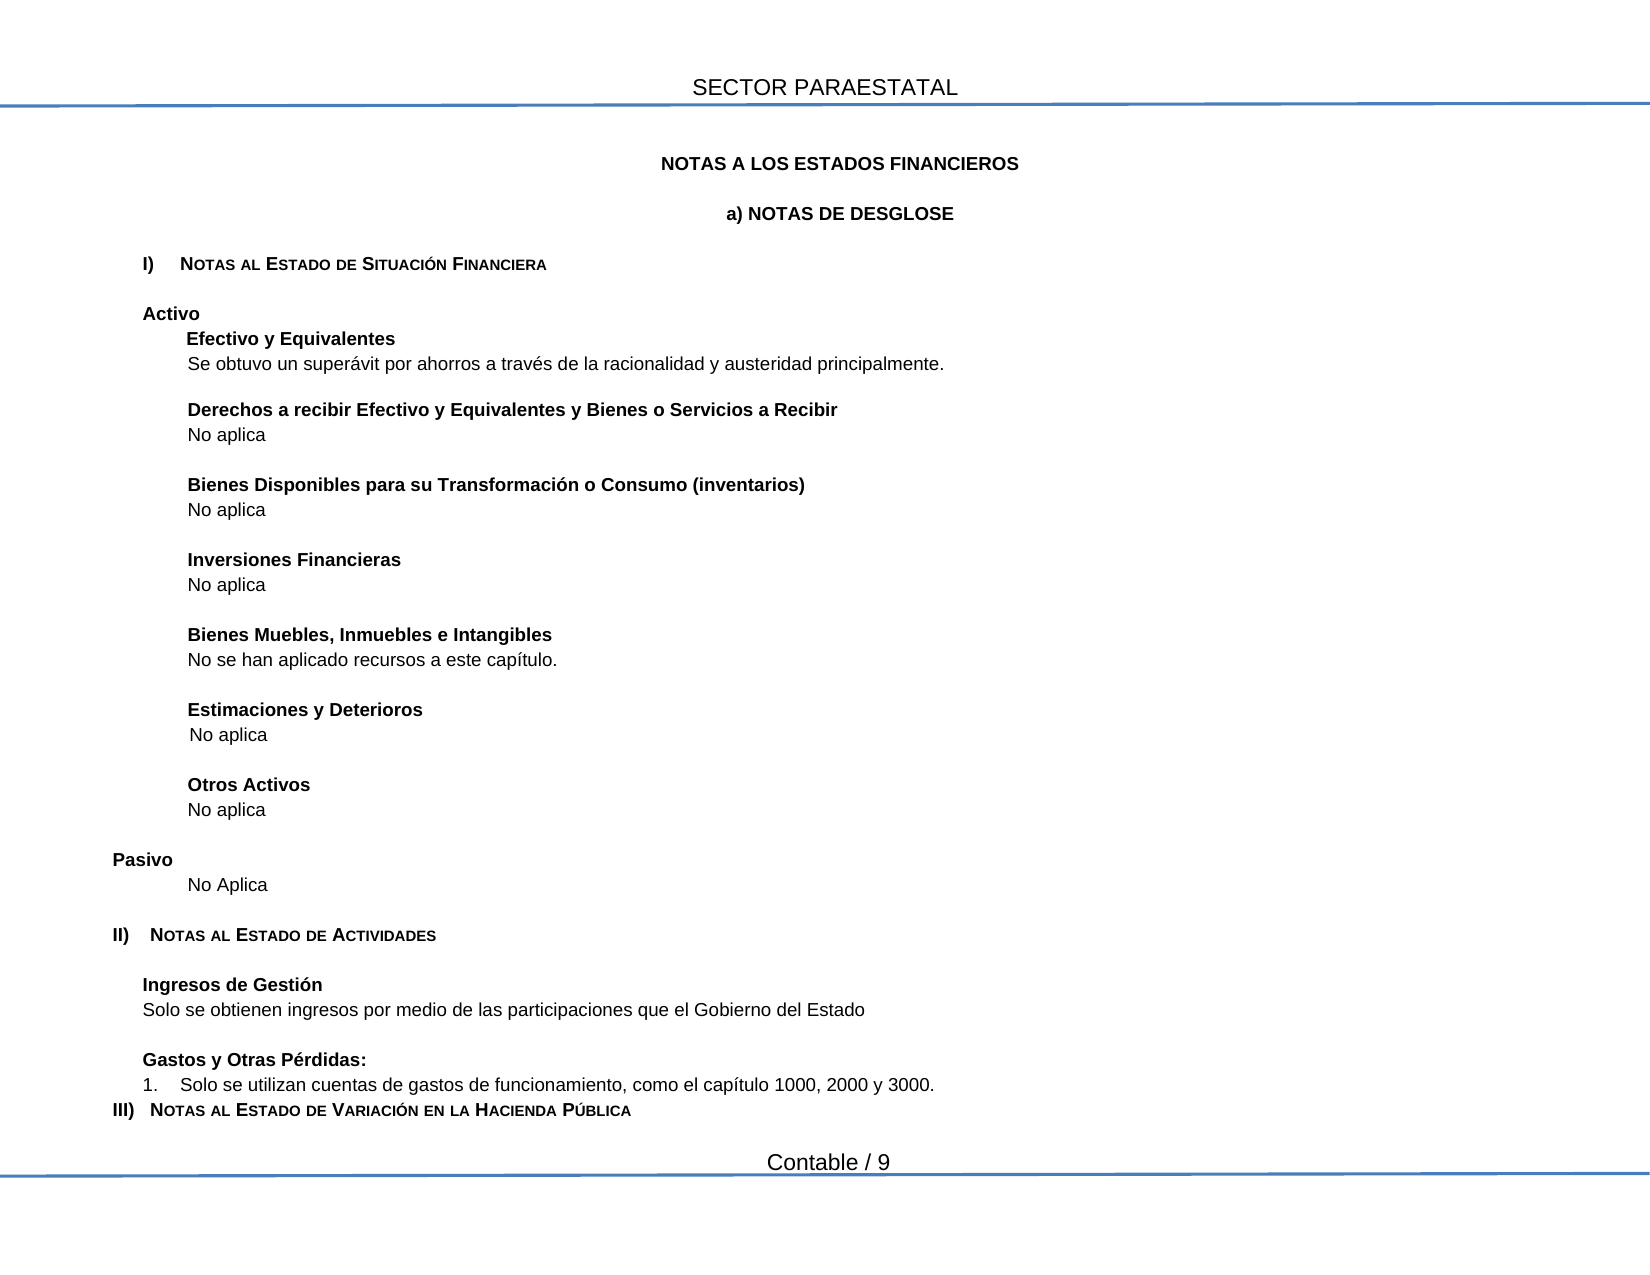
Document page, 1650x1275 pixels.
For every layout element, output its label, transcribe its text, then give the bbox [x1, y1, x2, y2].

text I) Notas al Estado de Situación Financiera [142, 250, 1537, 275]
text Derechos a recibir Efectivo y Equivalentes y Bienes o Servicios a Recibir [142, 397, 1537, 422]
text II) Notas al Estado de Actividades [112, 922, 1537, 947]
text No Aplica [142, 872, 1537, 897]
text No aplica [142, 422, 1537, 447]
text a) NOTAS DE DESGLOSE [112, 200, 1537, 225]
text Efectivo y Equivalentes [112, 325, 1537, 350]
text Gastos y Otras Pérdidas: [142, 1047, 1537, 1072]
text Pasivo [112, 847, 1537, 872]
text Bienes Muebles, Inmuebles e Intangibles [142, 622, 1537, 647]
text No aplica [142, 797, 1537, 822]
text Activo [112, 300, 1537, 325]
text Otros Activos [142, 772, 1537, 797]
text Solo se obtienen ingresos por medio de las participaciones que el Gobierno del Estado [142, 997, 1537, 1022]
list Solo se utilizan cuentas de gastos de funcionamiento, como el capítulo 1000, 2000 y 3000. [142, 1072, 1537, 1097]
text Se obtuvo un superávit por ahorros a través de la racionalidad y austeridad principalmente. [142, 350, 1537, 375]
text No aplica [142, 497, 1537, 522]
text NOTAS A LOS ESTADOS FINANCIEROS [112, 150, 1537, 175]
text No aplica [142, 722, 1537, 747]
text No se han aplicado recursos a este capítulo. [142, 647, 1537, 672]
text III) Notas al Estado de Variación en la Hacienda Pública [112, 1097, 1537, 1122]
text Bienes Disponibles para su Transformación o Consumo (inventarios) [142, 472, 1537, 497]
text No aplica [142, 572, 1537, 597]
text Ingresos de Gestión [142, 972, 1537, 997]
text Estimaciones y Deterioros [142, 697, 1537, 722]
text Inversiones Financieras [142, 547, 1537, 572]
